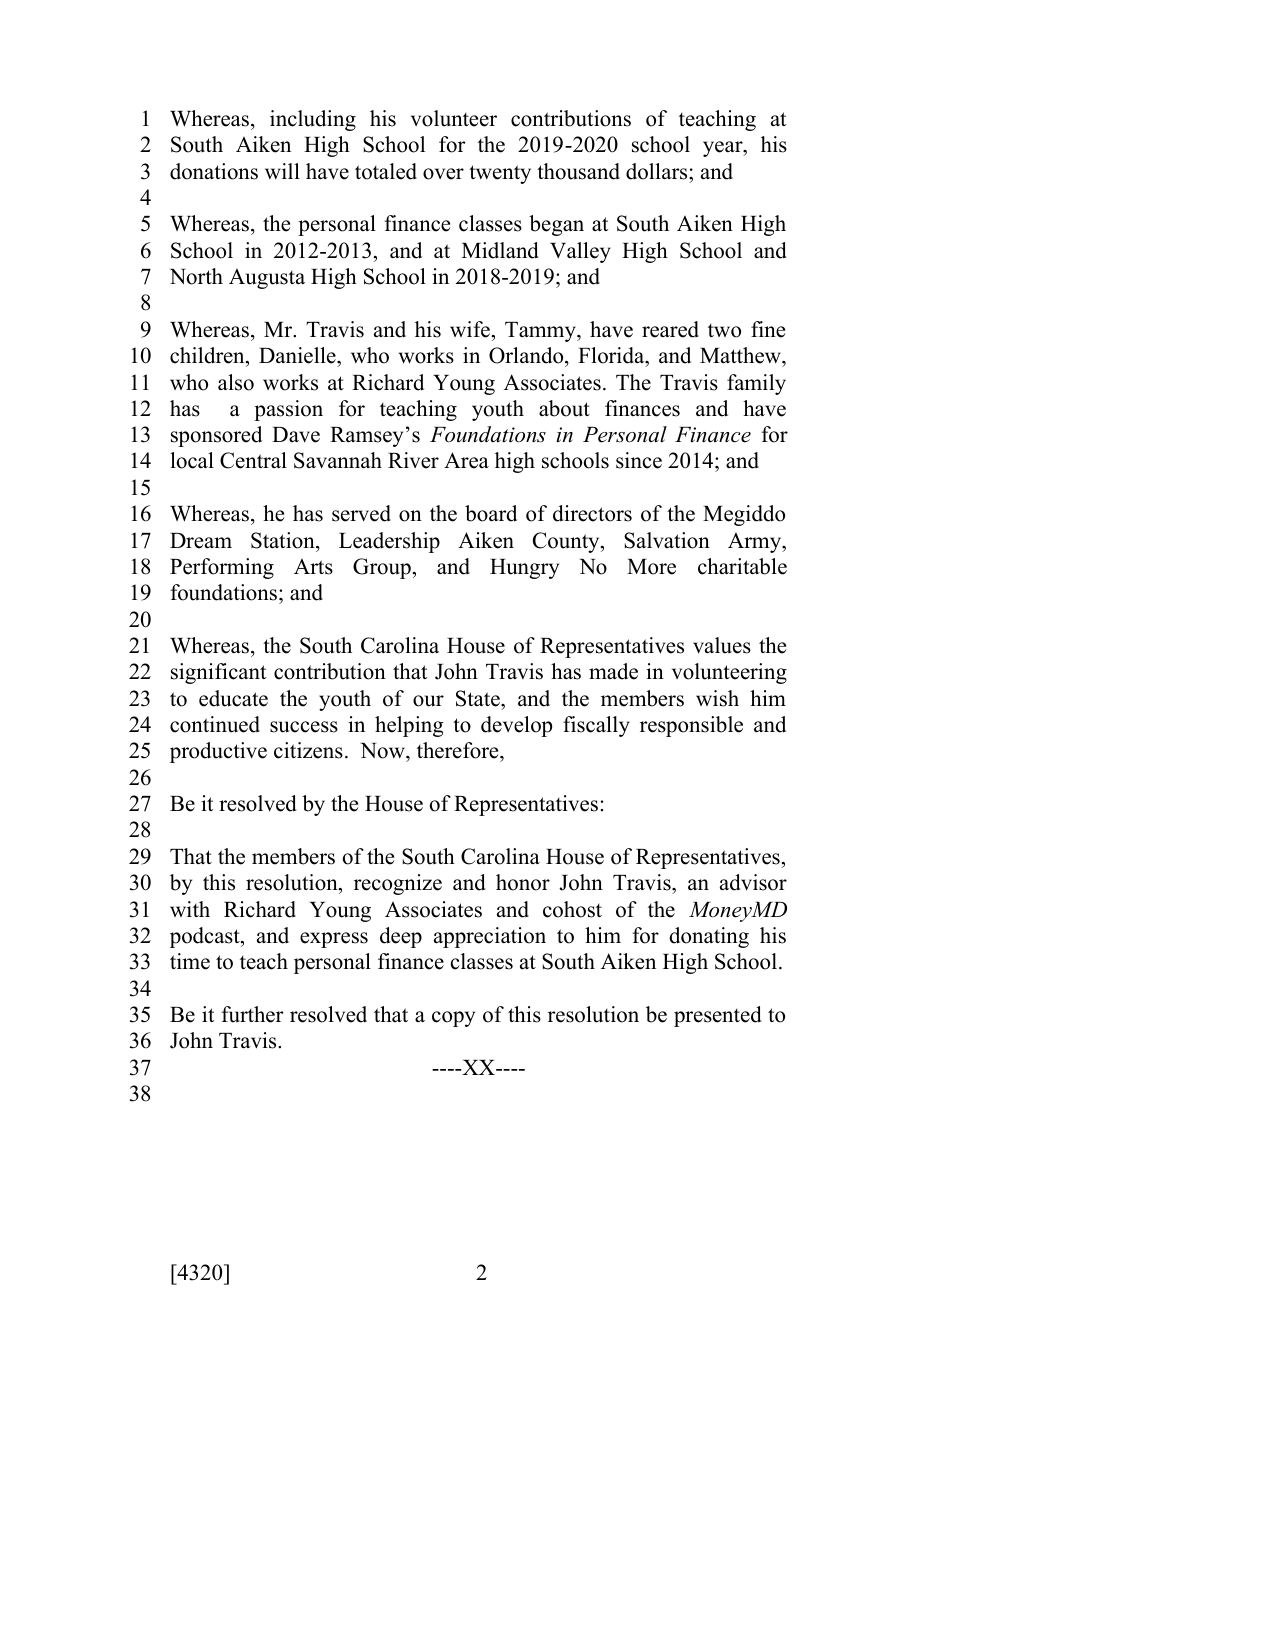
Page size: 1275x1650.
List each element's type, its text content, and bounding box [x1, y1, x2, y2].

text Be it resolved by the House of Representatives: [169, 790, 787, 817]
text That the members of the South Carolina House of Representatives, by this resolution, recognize and honor John Travis, an advisor with Richard Young Associates and cohost of the MoneyMD podcast, and express deep appreciation to him for donating his time to teach personal finance classes at South Aiken High School. [169, 843, 787, 975]
text Whereas, he has served on the board of directors of the Megiddo Dream Station, Leadership Aiken County, Salvation Army, Performing Arts Group, and Hungry No More charitable foundations; and [169, 500, 787, 606]
text Be it further resolved that a copy of this resolution be presented to John Travis. [169, 1001, 787, 1054]
text Whereas, the South Carolina House of Representatives values the significant contribution that John Travis has made in volunteering to educate the youth of our State, and the members wish him continued success in helping to develop fiscally responsible and productive citizens. Now, therefore, [169, 632, 787, 764]
text ----XX---- [169, 1054, 787, 1080]
text Whereas, Mr. Travis and his wife, Tammy, have reared two fine children, Danielle, who works in Orlando, Florida, and Matthew, who also works at Richard Young Associates. The Travis family has a passion for teaching youth about finances and have sponsored Dave Ramsey’s Foundations in Personal Finance for local Central Savannah River Area high schools since 2014; and [169, 316, 787, 474]
text Whereas, including his volunteer contributions of teaching at South Aiken High School for the 2019-2020 school year, his donations will have totaled over twenty thousand dollars; and [169, 105, 787, 184]
text Whereas, the personal finance classes began at South Aiken High School in 2012-2013, and at Midland Valley High School and North Augusta High School in 2018-2019; and [169, 210, 787, 289]
